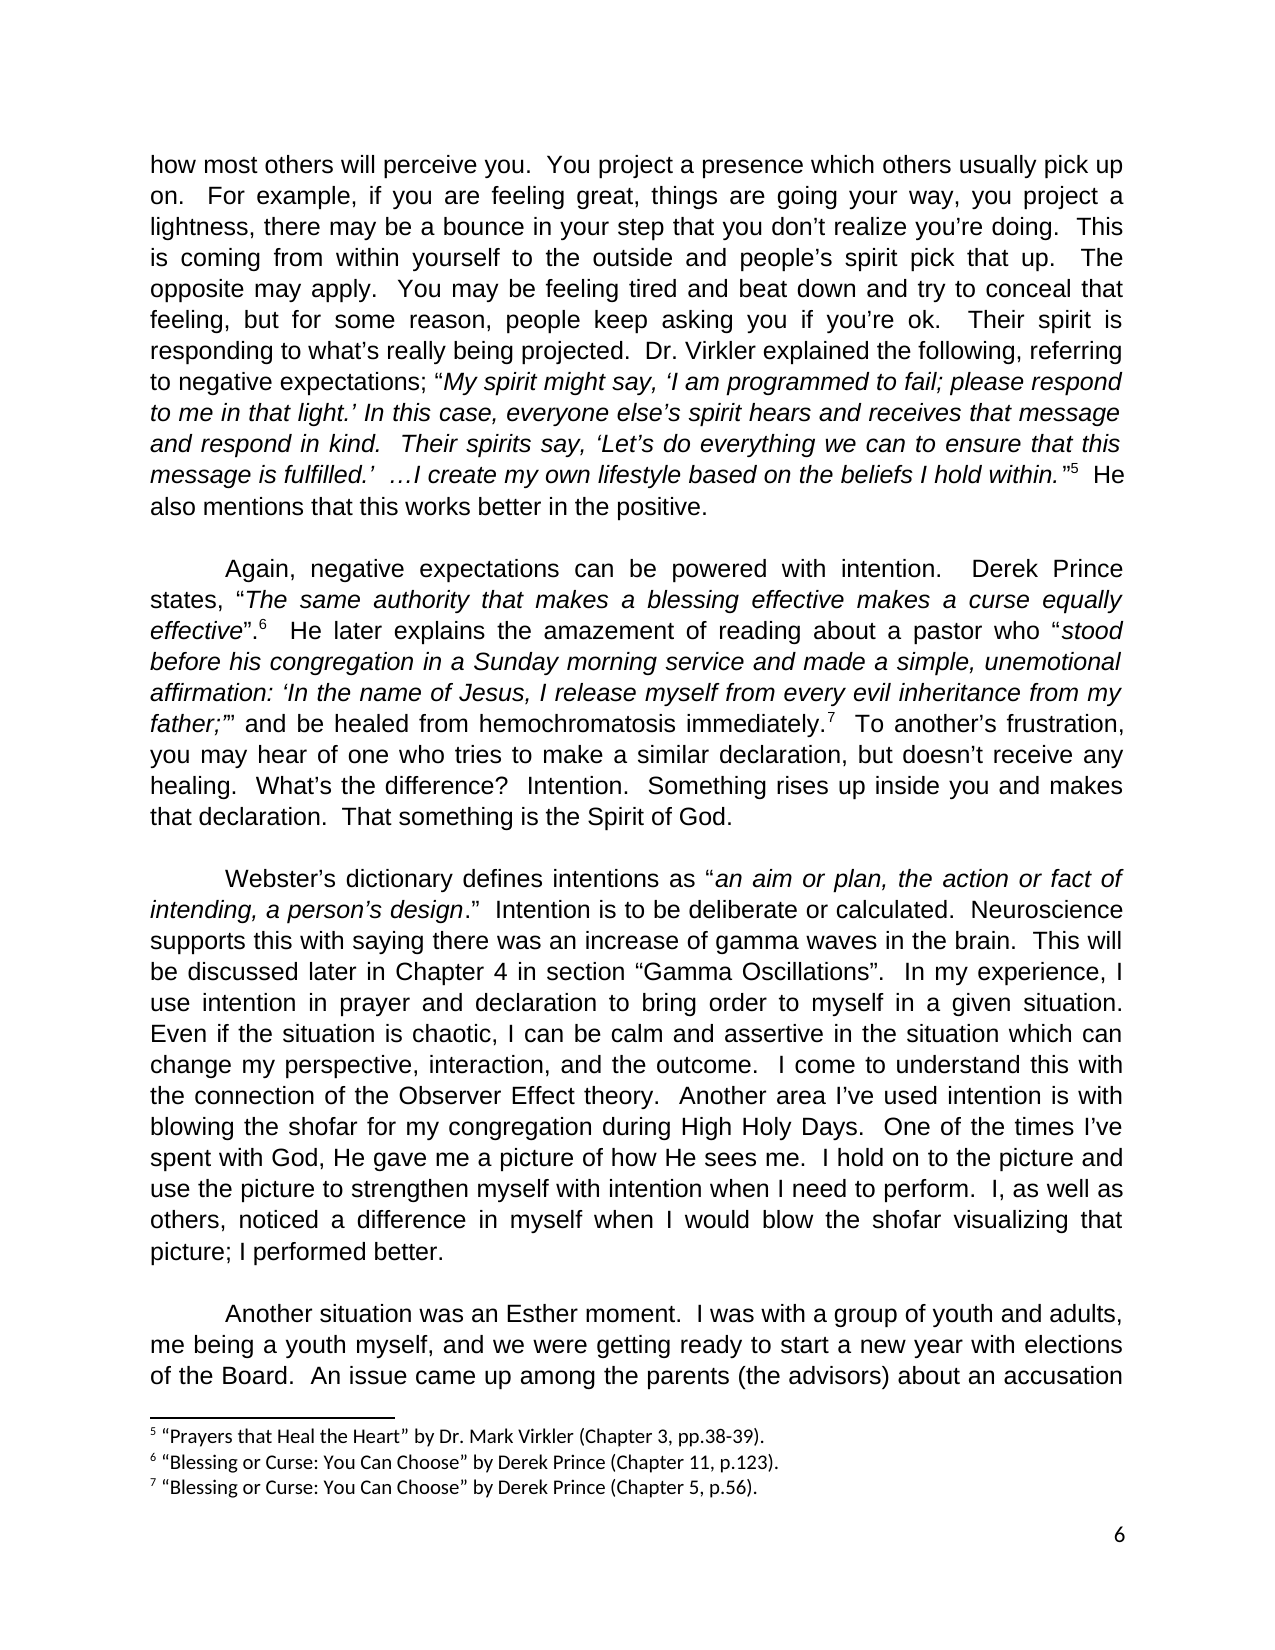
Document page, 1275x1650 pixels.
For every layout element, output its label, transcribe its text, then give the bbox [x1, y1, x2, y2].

text Webster’s dictionary defines intentions as “an aim or plan, the action or fact of intending, a person’s design.” Intention is to be deliberate or calculated. Neuroscience supports this with saying there was an increase of gamma waves in the brain. This will be discussed later in Chapter 4 in section “Gamma Oscillations”. In my experience, I use intention in prayer and declaration to bring order to myself in a given situation. Even if the situation is chaotic, I can be calm and assertive in the situation which can change my perspective, interaction, and the outcome. I come to understand this with the connection of the Observer Effect theory. Another area I’ve used intention is with blowing the shofar for my congregation during High Holy Days. One of the times I’ve spent with God, He gave me a picture of how He sees me. I hold on to the picture and use the picture to strengthen myself with intention when I need to perform. I, as well as others, noticed a difference in myself when I would blow the shofar visualizing that picture; I performed better. [150, 864, 1125, 1265]
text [150, 1298, 1125, 1389]
text Again, negative expectations can be powered with intention. Derek Prince states, “The same authority that makes a blessing effective makes a curse equally effective”. He later explains the amazement of reading about a pastor who “stood before his congregation in a Sunday morning service and made a simple, unemotional affirmation: ‘In the name of Jesus, I release myself from every evil inheritance from my father;’” and be healed from hemochromatosis immediately. To another’s frustration, you may hear of one who tries to make a similar declaration, but doesn’t receive any healing. What’s the difference? Intention. Something rises up inside you and makes that declaration. That something is the Spirit of God. [150, 553, 1125, 831]
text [150, 150, 1125, 520]
